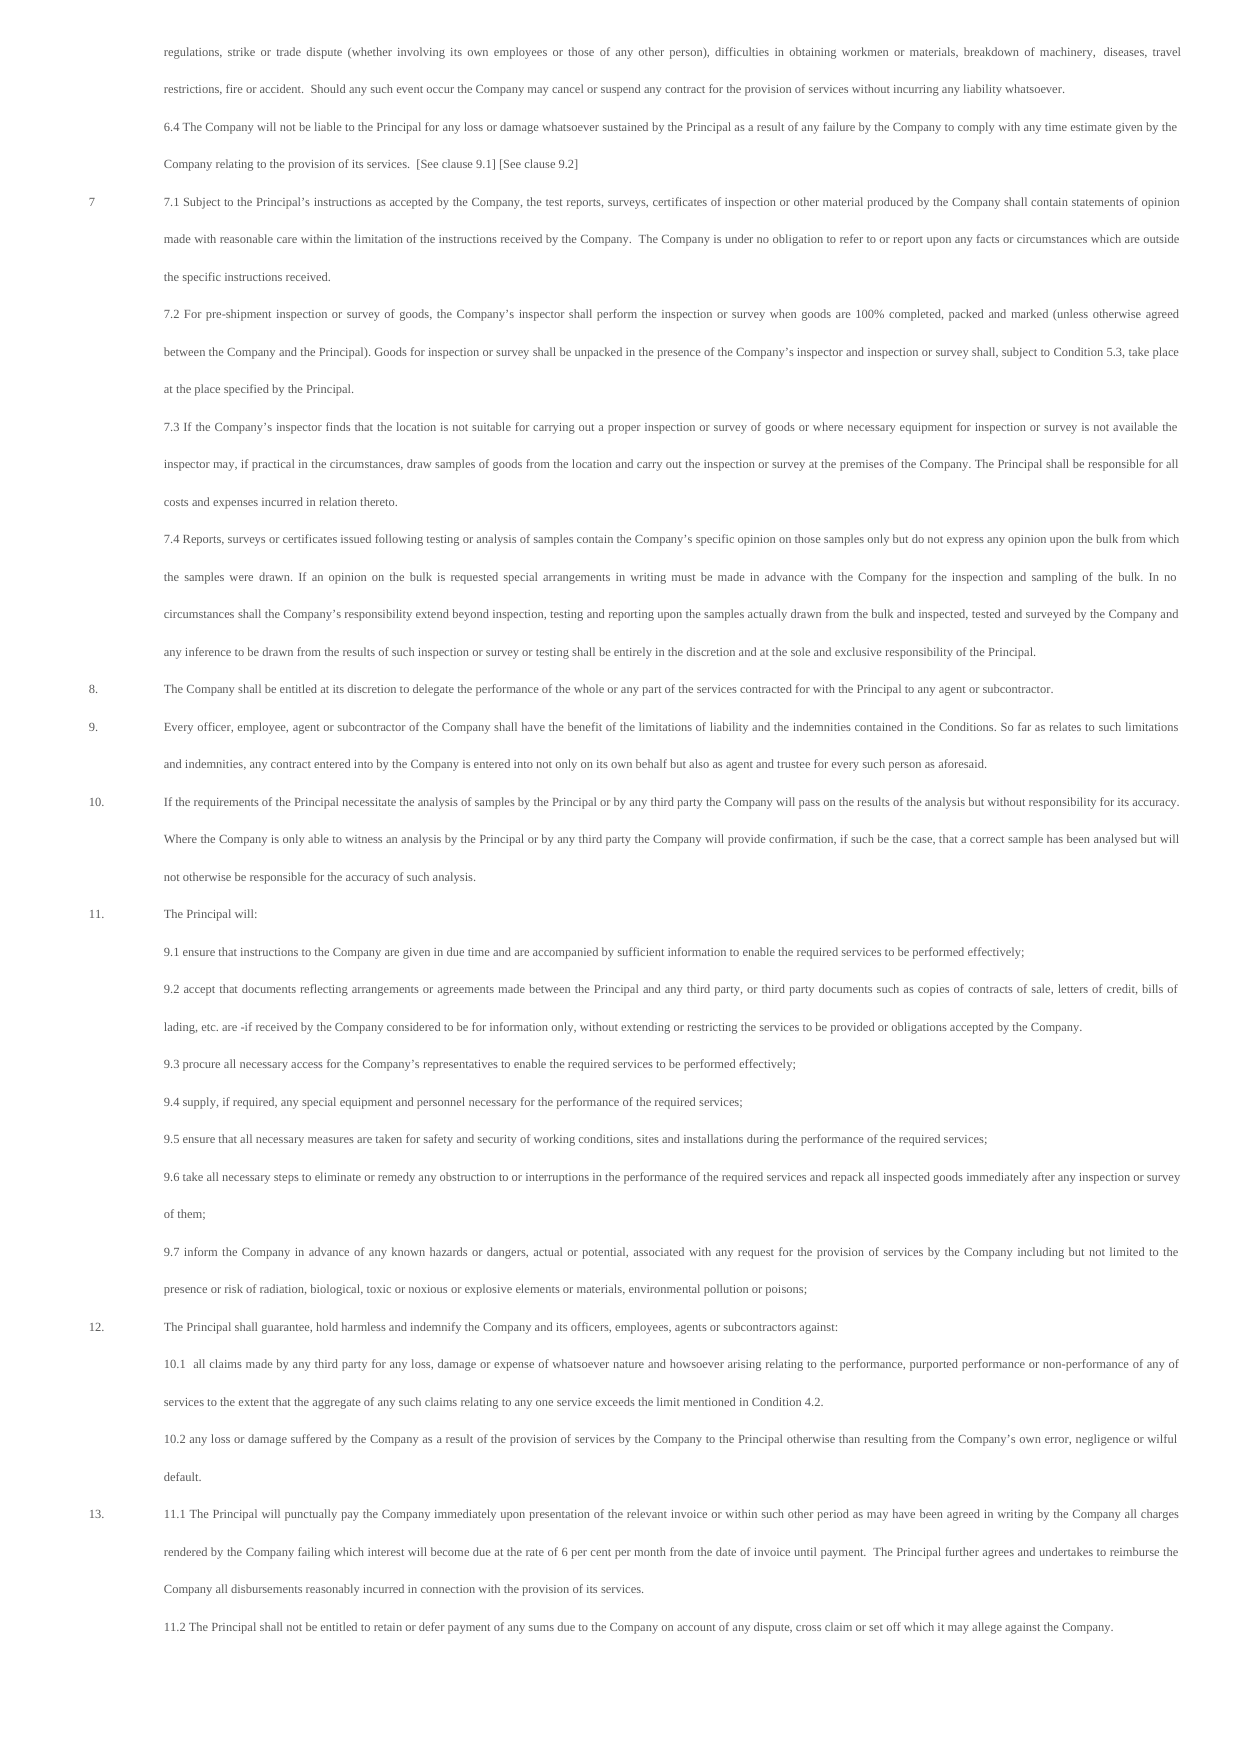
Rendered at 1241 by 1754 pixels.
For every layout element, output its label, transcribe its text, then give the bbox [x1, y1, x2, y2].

text 9.1 ensure that instructions to the Company are given in due time and are accompanied by sufficient information to enable the required services to be performed effectively; [164, 933, 1181, 971]
text 9.4 supply, if required, any special equipment and personnel necessary for the performance of the required services; [164, 1083, 1181, 1121]
text 11. The Principal will: [89, 896, 1181, 933]
text 9.6 take all necessary steps to eliminate or remedy any obstruction to or interruptions in the performance of the required services and repack all inspected goods immediately after any inspection or survey of them; [89, 1158, 1181, 1233]
text 10. If the requirements of the Principal necessitate the analysis of samples by the Principal or by any third party the Company will pass on the results of the analysis but without responsibility for its accuracy. Where the Company is only able to witness an analysis by the Principal or by any third party the Company will provide confirmation, if such be the case, that a correct sample has been analysed but will not otherwise be responsible for the accuracy of such analysis. [89, 783, 1181, 896]
text 7.2 For pre-shipment inspection or survey of goods, the Company’s inspector shall perform the inspection or survey when goods are 100% completed, packed and marked (unless otherwise agreed between the Company and the Principal). Goods for inspection or survey shall be unpacked in the presence of the Company’s inspector and inspection or survey shall, subject to Condition 5.3, take place at the place specified by the Principal. [164, 296, 1181, 408]
text 9.7 inform the Company in advance of any known hazards or dangers, actual or potential, associated with any request for the provision of services by the Company including but not limited to the presence or risk of radiation, biological, toxic or noxious or explosive elements or materials, environmental pollution or poisons; [164, 1233, 1181, 1308]
text 7 7.1 Subject to the Principal’s instructions as accepted by the Company, the test reports, surveys, certificates of inspection or other material produced by the Company shall contain statements of opinion made with reasonable care within the limitation of the instructions received by the Company. The Company is under no obligation to refer to or report upon any facts or circumstances which are outside the specific instructions received. [89, 183, 1181, 296]
text 9.5 ensure that all necessary measures are taken for safety and security of working conditions, sites and installations during the performance of the required services; [164, 1121, 1181, 1158]
text 9.2 accept that documents reflecting arrangements or agreements made between the Principal and any third party, or third party documents such as copies of contracts of sale, letters of credit, bills of lading, etc. are -if received by the Company considered to be for information only, without extending or restricting the services to be provided or obligations accepted by the Company. [164, 971, 1181, 1046]
text 8. The Company shall be entitled at its discretion to delegate the performance of the whole or any part of the services contracted for with the Principal to any agent or subcontractor. [89, 671, 1181, 708]
text 13. 11.1 The Principal will punctually pay the Company immediately upon presentation of the relevant invoice or within such other period as may have been agreed in writing by the Company all charges rendered by the Company failing which interest will become due at the rate of 6 per cent per month from the date of invoice until payment. The Principal further agrees and undertakes to reimburse the Company all disbursements reasonably incurred in connection with the provision of its services. [89, 1496, 1181, 1608]
text 6.4 The Company will not be liable to the Principal for any loss or damage whatsoever sustained by the Principal as a result of any failure by the Company to comply with any time estimate given by the Company relating to the provision of its services. [See clause 9.1] [See clause 9.2] [164, 108, 1181, 183]
text 7.3 If the Company’s inspector finds that the location is not suitable for carrying out a proper inspection or survey of goods or where necessary equipment for inspection or survey is not available the inspector may, if practical in the circumstances, draw samples of goods from the location and carry out the inspection or survey at the premises of the Company. The Principal shall be responsible for all costs and expenses incurred in relation thereto. [164, 408, 1181, 521]
text 12. The Principal shall guarantee, hold harmless and indemnify the Company and its officers, employees, agents or subcontractors against: [89, 1308, 1181, 1346]
text 7.4 Reports, surveys or certificates issued following testing or analysis of samples contain the Company’s specific opinion on those samples only but do not express any opinion upon the bulk from which the samples were drawn. If an opinion on the bulk is requested special arrangements in writing must be made in advance with the Company for the inspection and sampling of the bulk. In no circumstances shall the Company’s responsibility extend beyond inspection, testing and reporting upon the samples actually drawn from the bulk and inspected, tested and surveyed by the Company and any inference to be drawn from the results of such inspection or survey or testing shall be entirely in the discretion and at the sole and exclusive responsibility of the Principal. [164, 521, 1181, 671]
text 10.1 all claims made by any third party for any loss, damage or expense of whatsoever nature and howsoever arising relating to the performance, purported performance or non-performance of any of services to the extent that the aggregate of any such claims relating to any one service exceeds the limit mentioned in Condition 4.2. [164, 1346, 1181, 1421]
text 11.2 The Principal shall not be entitled to retain or defer payment of any sums due to the Company on account of any dispute, cross claim or set off which it may allege against the Company. [164, 1608, 1181, 1646]
text 9. Every officer, employee, agent or subcontractor of the Company shall have the benefit of the limitations of liability and the indemnities contained in the Conditions. So far as relates to such limitations and indemnities, any contract entered into by the Company is entered into not only on its own behalf but also as agent and trustee for every such person as aforesaid. [89, 708, 1181, 783]
text 10.2 any loss or damage suffered by the Company as a result of the provision of services by the Company to the Principal otherwise than resulting from the Company’s own error, negligence or wilful default. [164, 1421, 1181, 1496]
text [164, 33, 1181, 108]
text 9.3 procure all necessary access for the Company’s representatives to enable the required services to be performed effectively; [164, 1046, 1181, 1083]
